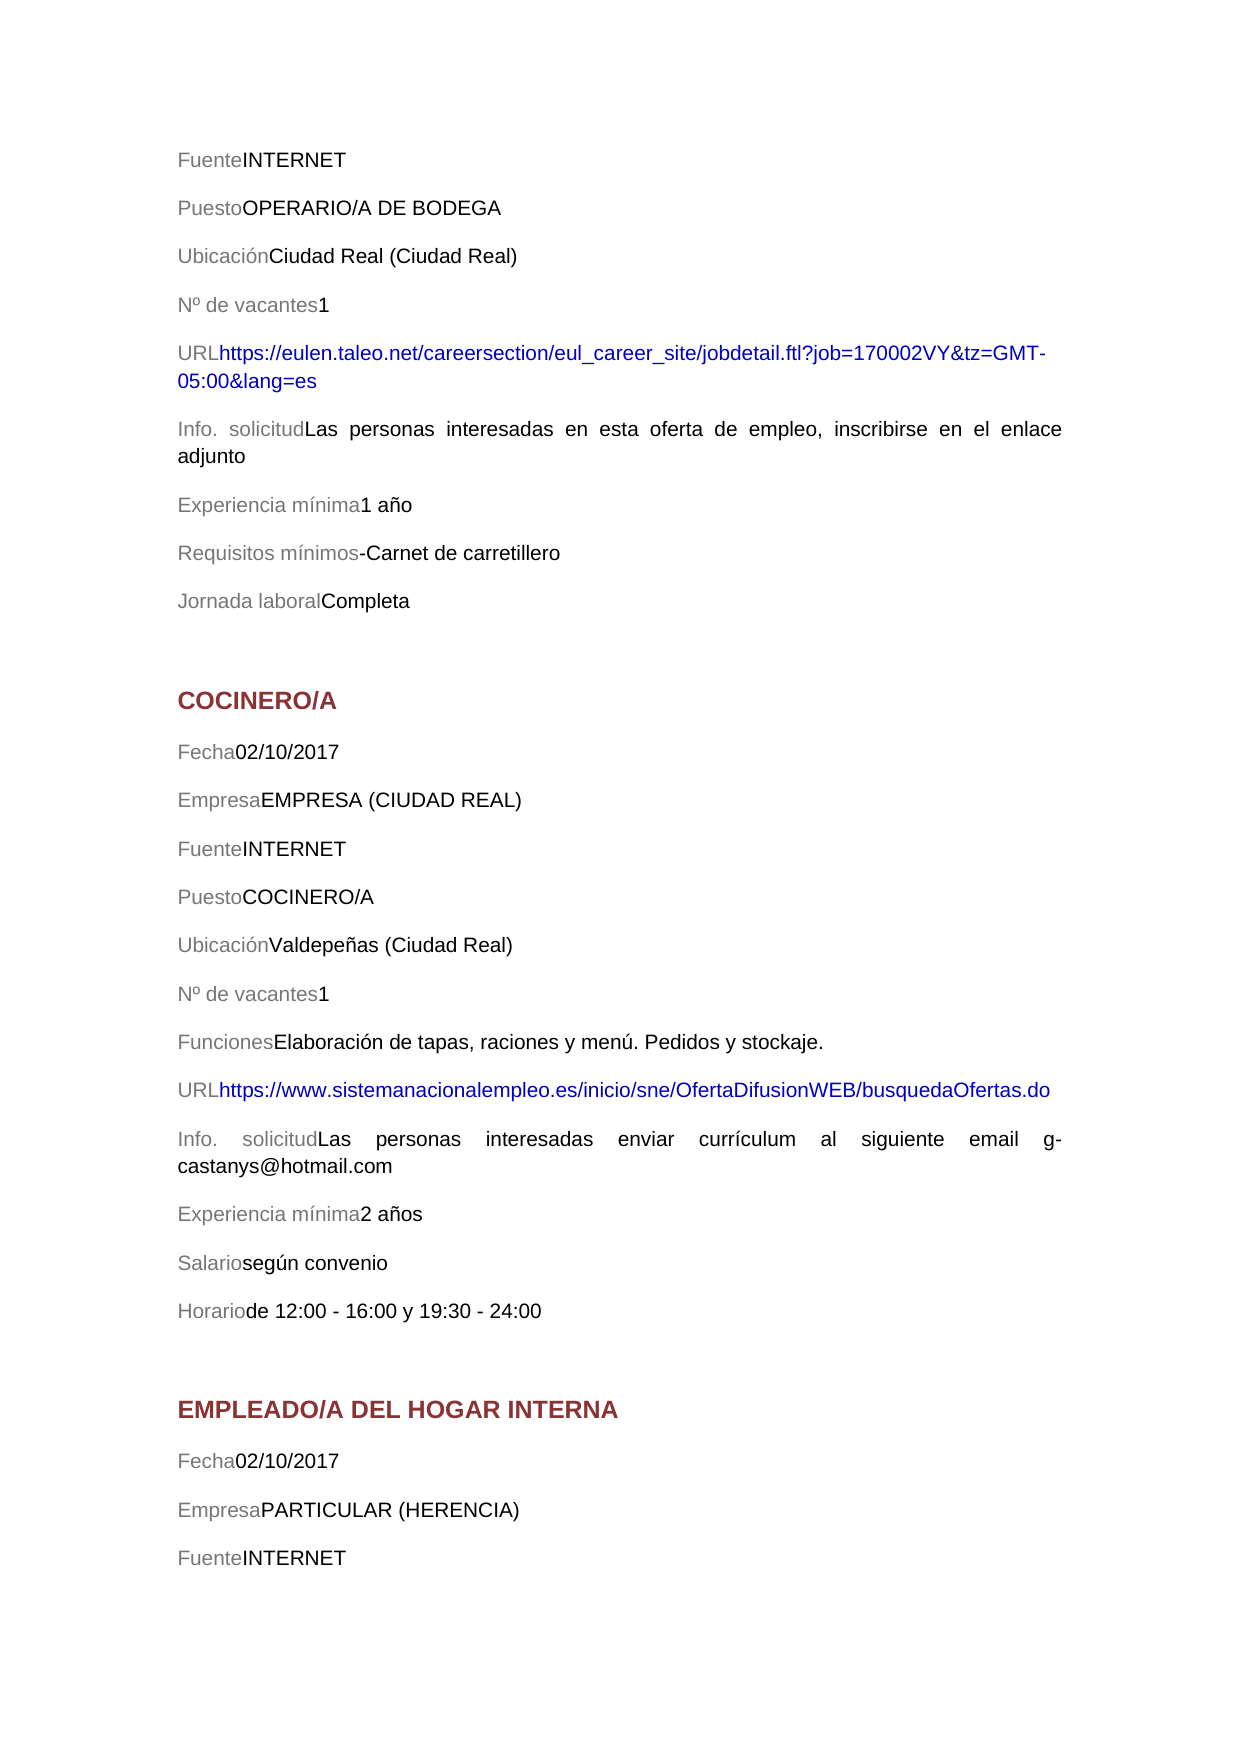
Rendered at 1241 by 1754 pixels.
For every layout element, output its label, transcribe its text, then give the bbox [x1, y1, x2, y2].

text FuenteINTERNET [177, 1546, 1063, 1570]
text Info. solicitudLas personas interesadas enviar currículum al siguiente email g-castanys@hotmail.com [177, 1126, 1063, 1178]
text EmpresaPARTICULAR (HERENCIA) [177, 1498, 1063, 1522]
text Info. solicitudLas personas interesadas en esta oferta de empleo, inscribirse en el enlace adjunto [177, 417, 1063, 468]
text URLhttps://www.sistemanacionalempleo.es/inicio/sne/OfertaDifusionWEB/busquedaOfertas.do [177, 1078, 1063, 1102]
text Horariode 12:00 - 16:00 y 19:30 - 24:00 [177, 1299, 1063, 1323]
text Requisitos mínimos-Carnet de carretillero [177, 541, 1063, 565]
text Nº de vacantes1 [177, 293, 1063, 317]
subtitle EMPLEADO/A DEL HOGAR INTERNA [177, 1396, 1063, 1424]
text PuestoCOCINERO/A [177, 885, 1063, 909]
text Jornada laboralCompleta [177, 589, 1063, 613]
text UbicaciónCiudad Real (Ciudad Real) [177, 244, 1063, 268]
text PuestoOPERARIO/A DE BODEGA [177, 196, 1063, 220]
text UbicaciónValdepeñas (Ciudad Real) [177, 933, 1063, 957]
text FuenteINTERNET [177, 836, 1063, 860]
subtitle COCINERO/A [177, 686, 1063, 715]
text URLhttps://eulen.taleo.net/careersection/eul_career_site/jobdetail.ftl?job=170002VY&tz=GMT-05:00&lang=es [177, 341, 1063, 392]
text FuncionesElaboración de tapas, raciones y menú. Pedidos y stockaje. [177, 1030, 1063, 1054]
text Experiencia mínima2 años [177, 1202, 1063, 1226]
text FuenteINTERNET [177, 148, 1063, 172]
text Fecha02/10/2017 [177, 1449, 1063, 1473]
text Fecha02/10/2017 [177, 740, 1063, 764]
text EmpresaEMPRESA (CIUDAD REAL) [177, 788, 1063, 812]
text Salariosegún convenio [177, 1251, 1063, 1274]
text Experiencia mínima1 año [177, 493, 1063, 517]
text Nº de vacantes1 [177, 981, 1063, 1005]
